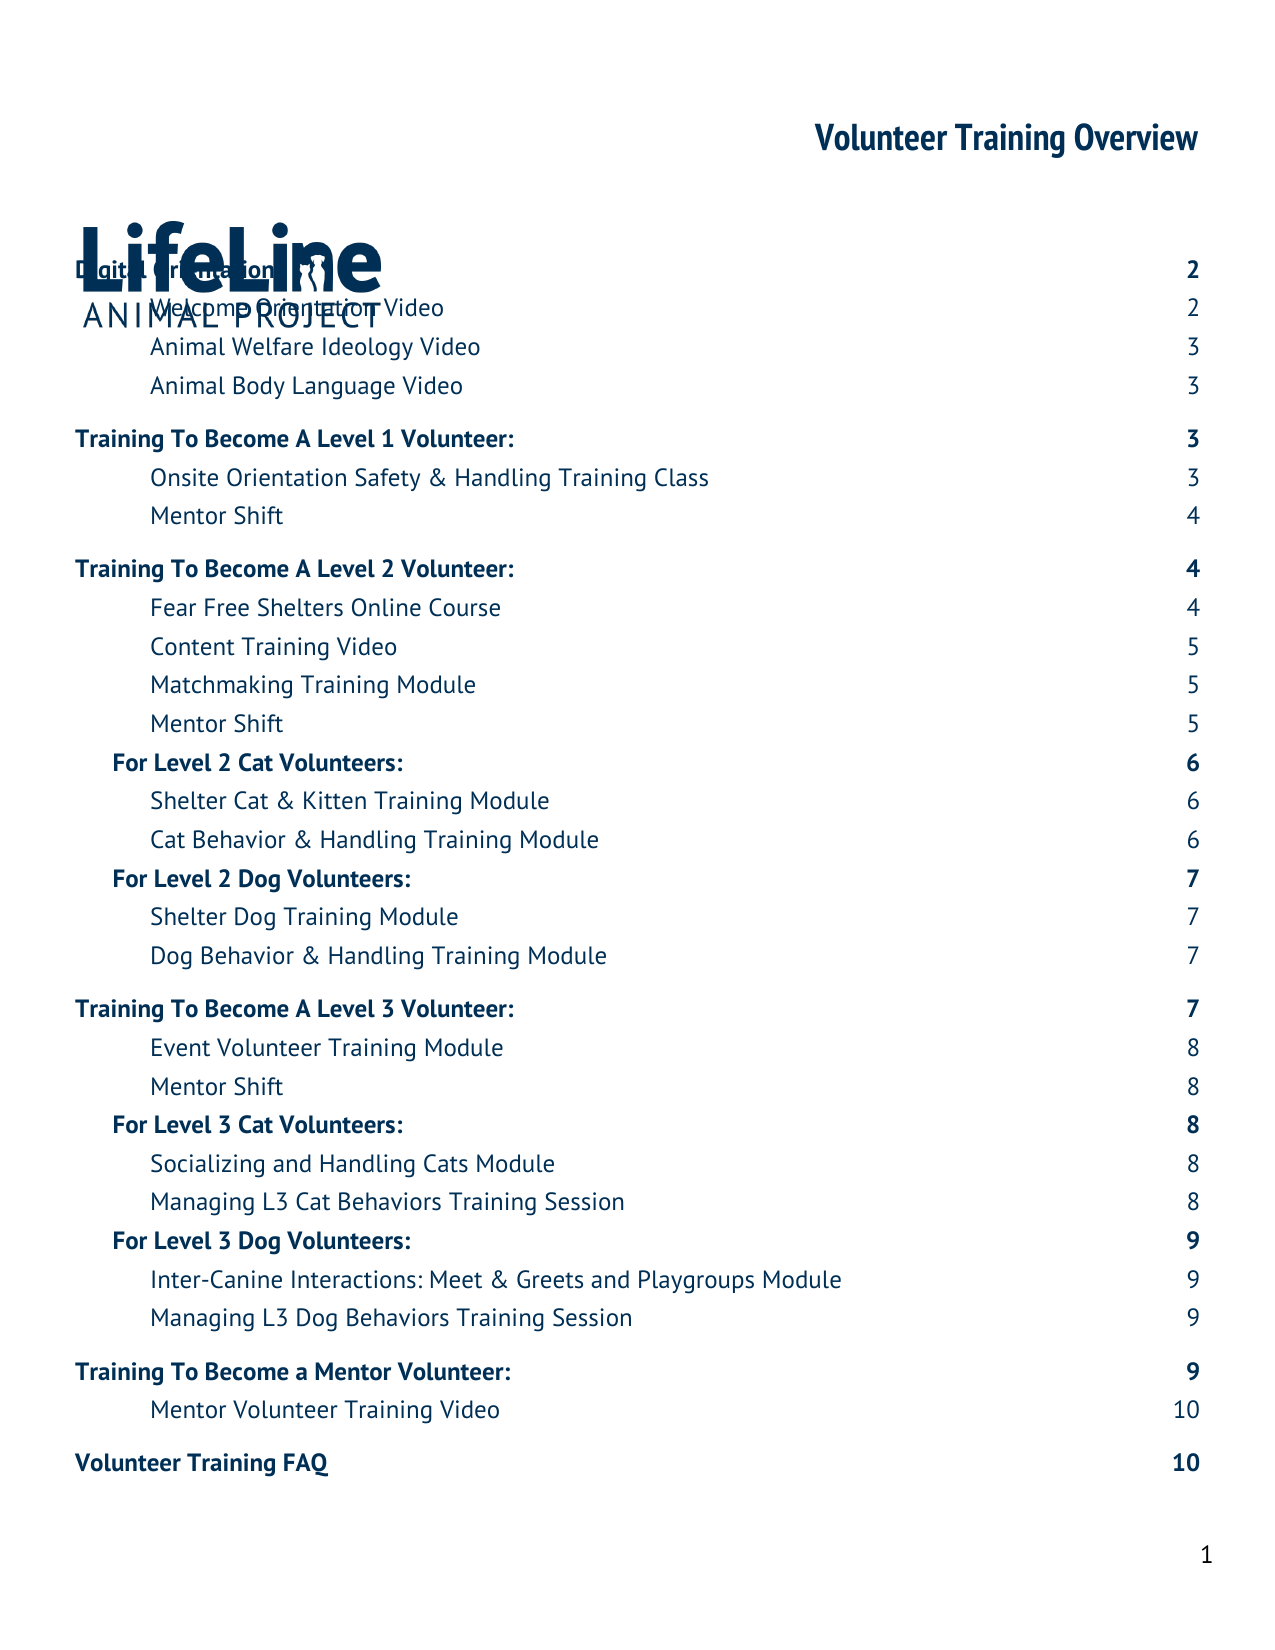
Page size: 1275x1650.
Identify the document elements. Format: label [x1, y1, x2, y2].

picture [75, 221, 387, 335]
